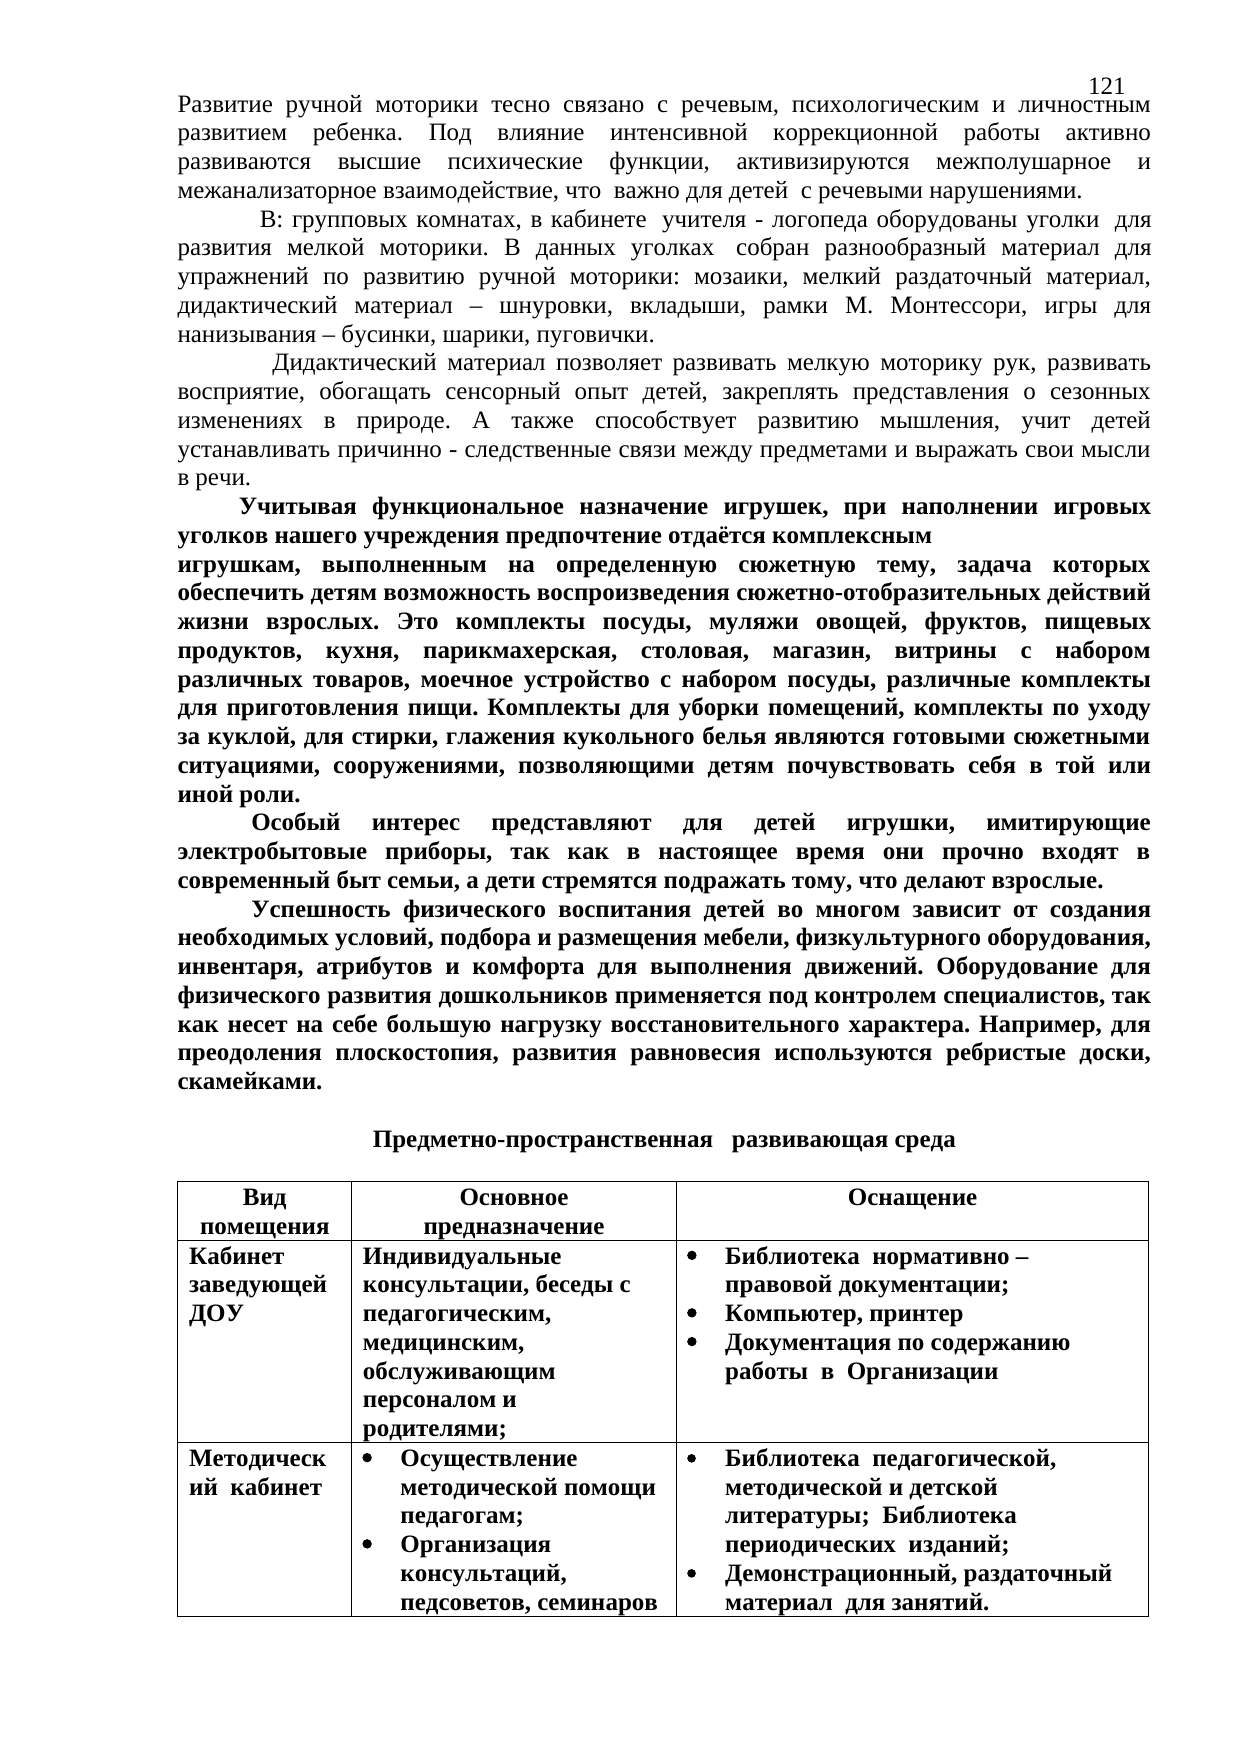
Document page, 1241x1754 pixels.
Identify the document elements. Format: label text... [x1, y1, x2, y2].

text Успешность физического воспитания детей во многом зависит от создания необходимых условий, подбора и размещения мебели, физкультурного оборудования, инвентаря, атрибутов и комфорта для выполнения движений. Оборудование для физического развития дошкольников применяется под контролем специалистов, так как несет на себе большую нагрузку восстановительного характера. Например, для преодоления плоскостопия, развития равновесия используются ребристые доски, скамейками. [177, 894, 1152, 1095]
text Дидактический материал позволяет развивать мелкую моторику рук, развивать восприятие, обогащать сенсорный опыт детей, закреплять представления о сезонных изменениях в природе. А также способствует развитию мышления, учит детей устанавливать причинно - следственные связи между предметами и выражать свои мысли в речи. [177, 347, 1152, 491]
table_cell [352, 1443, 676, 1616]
text Особый интерес представляют для детей игрушки, имитирующие электробытовые приборы, так как в настоящее время они прочно входят в современный быт семьи, а дети стремятся подражать тому, что делают взрослые. [177, 807, 1152, 894]
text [177, 89, 1152, 204]
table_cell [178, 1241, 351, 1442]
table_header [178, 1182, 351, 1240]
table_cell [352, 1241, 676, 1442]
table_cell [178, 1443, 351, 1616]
text Учитывая функциональное назначение игрушек, при наполнении игровых уголков нашего учреждения предпочтение отдаётся комплексным [177, 491, 1152, 549]
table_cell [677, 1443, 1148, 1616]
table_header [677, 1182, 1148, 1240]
text В: групповых комнатах, в кабинете учителя - логопеда оборудованы уголки для развития мелкой моторики. В данных уголках собран разнообразный материал для упражнений по развитию ручной моторики: мозаики, мелкий раздаточный материал, дидактический материал – шнуровки, вкладыши, рамки М. Монтессори, игры для нанизывания – бусинки, шарики, пуговички. [177, 204, 1152, 347]
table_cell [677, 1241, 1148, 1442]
text игрушкам, выполненным на определенную сюжетную тему, задача которых обеспечить детям возможность воспроизведения сюжетно-отобразительных действий жизни взрослых. Это комплекты посуды, муляжи овощей, фруктов, пищевых продуктов, кухня, парикмахерская, столовая, магазин, витрины с набором различных товаров, моечное устройство с набором посуды, различные комплекты для приготовления пищи. Комплекты для уборки помещений, комплекты по уходу за куклой, для стирки, глажения кукольного белья являются готовыми сюжетными ситуациями, сооружениями, позволяющими детям почувствовать себя в той или иной роли. [177, 549, 1152, 807]
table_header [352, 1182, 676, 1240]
text Предметно-пространственная развивающая среда [177, 1124, 1152, 1152]
